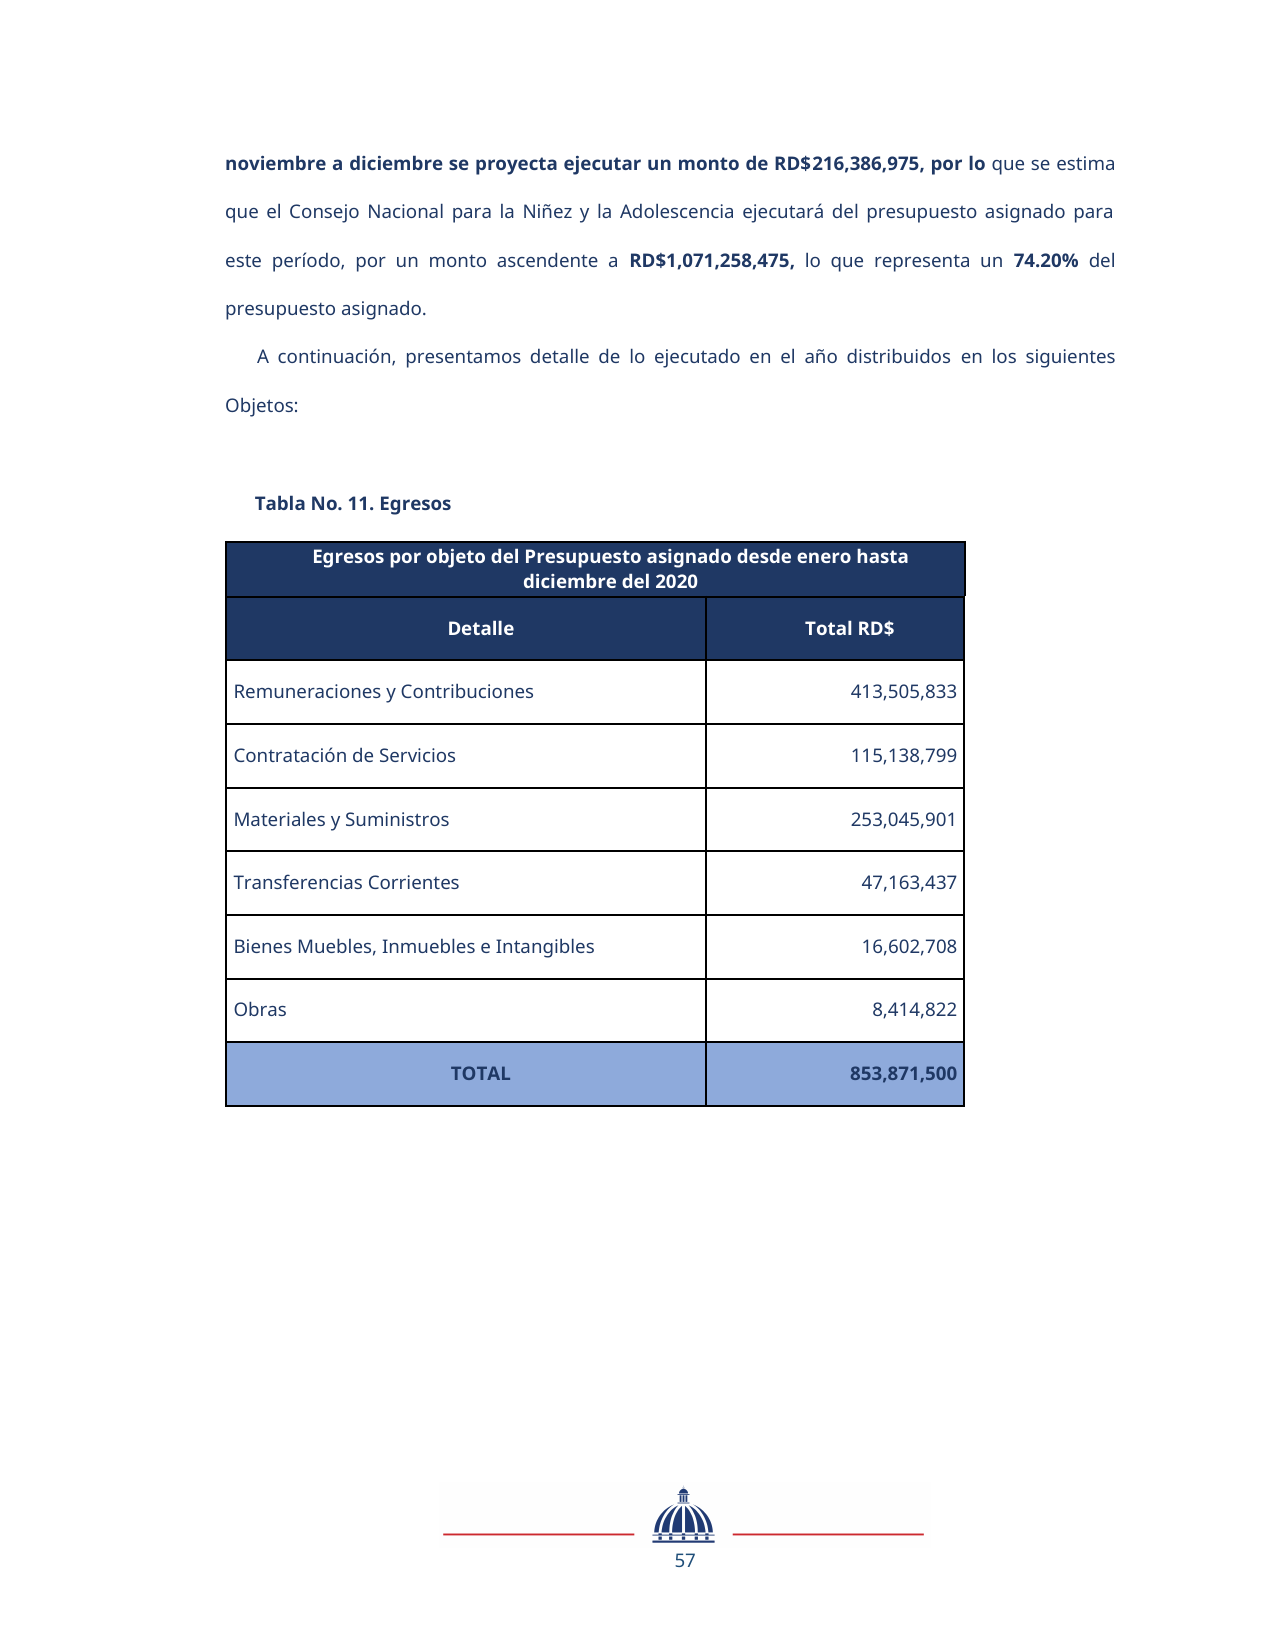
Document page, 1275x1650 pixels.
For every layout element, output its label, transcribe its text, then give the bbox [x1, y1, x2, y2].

table_cell 115,138,799 [707, 725, 963, 787]
table_cell 8,414,822 [707, 980, 963, 1041]
text Tabla No. 11. Egresos [254, 491, 1116, 516]
table_cell Total RD$ [707, 598, 963, 659]
text A continuación, presentamos detalle de lo ejecutado en el año distribuidos en los siguientes Objetos: [225, 344, 1116, 418]
table_cell TOTAL [227, 1043, 705, 1105]
table_cell 253,045,901 [707, 789, 963, 850]
table_cell Contratación de Servicios [227, 725, 705, 787]
table_cell 16,602,708 [707, 916, 963, 977]
table_cell 853,871,500 [707, 1043, 963, 1105]
table_cell Bienes Muebles, Inmuebles e Intangibles [227, 916, 705, 977]
table_cell Obras [227, 980, 705, 1041]
table_cell Remuneraciones y Contribuciones [227, 661, 705, 723]
picture [439, 1482, 932, 1548]
table_cell Detalle [227, 598, 705, 659]
table_cell 47,163,437 [707, 852, 963, 914]
table_header Egresos por objeto del Presupuesto asignado desde enero hasta diciembre del 2020 [227, 543, 964, 596]
table_cell Transferencias Corrientes [227, 852, 705, 914]
table_cell Materiales y Suministros [227, 789, 705, 850]
table_cell 413,505,833 [707, 661, 963, 723]
